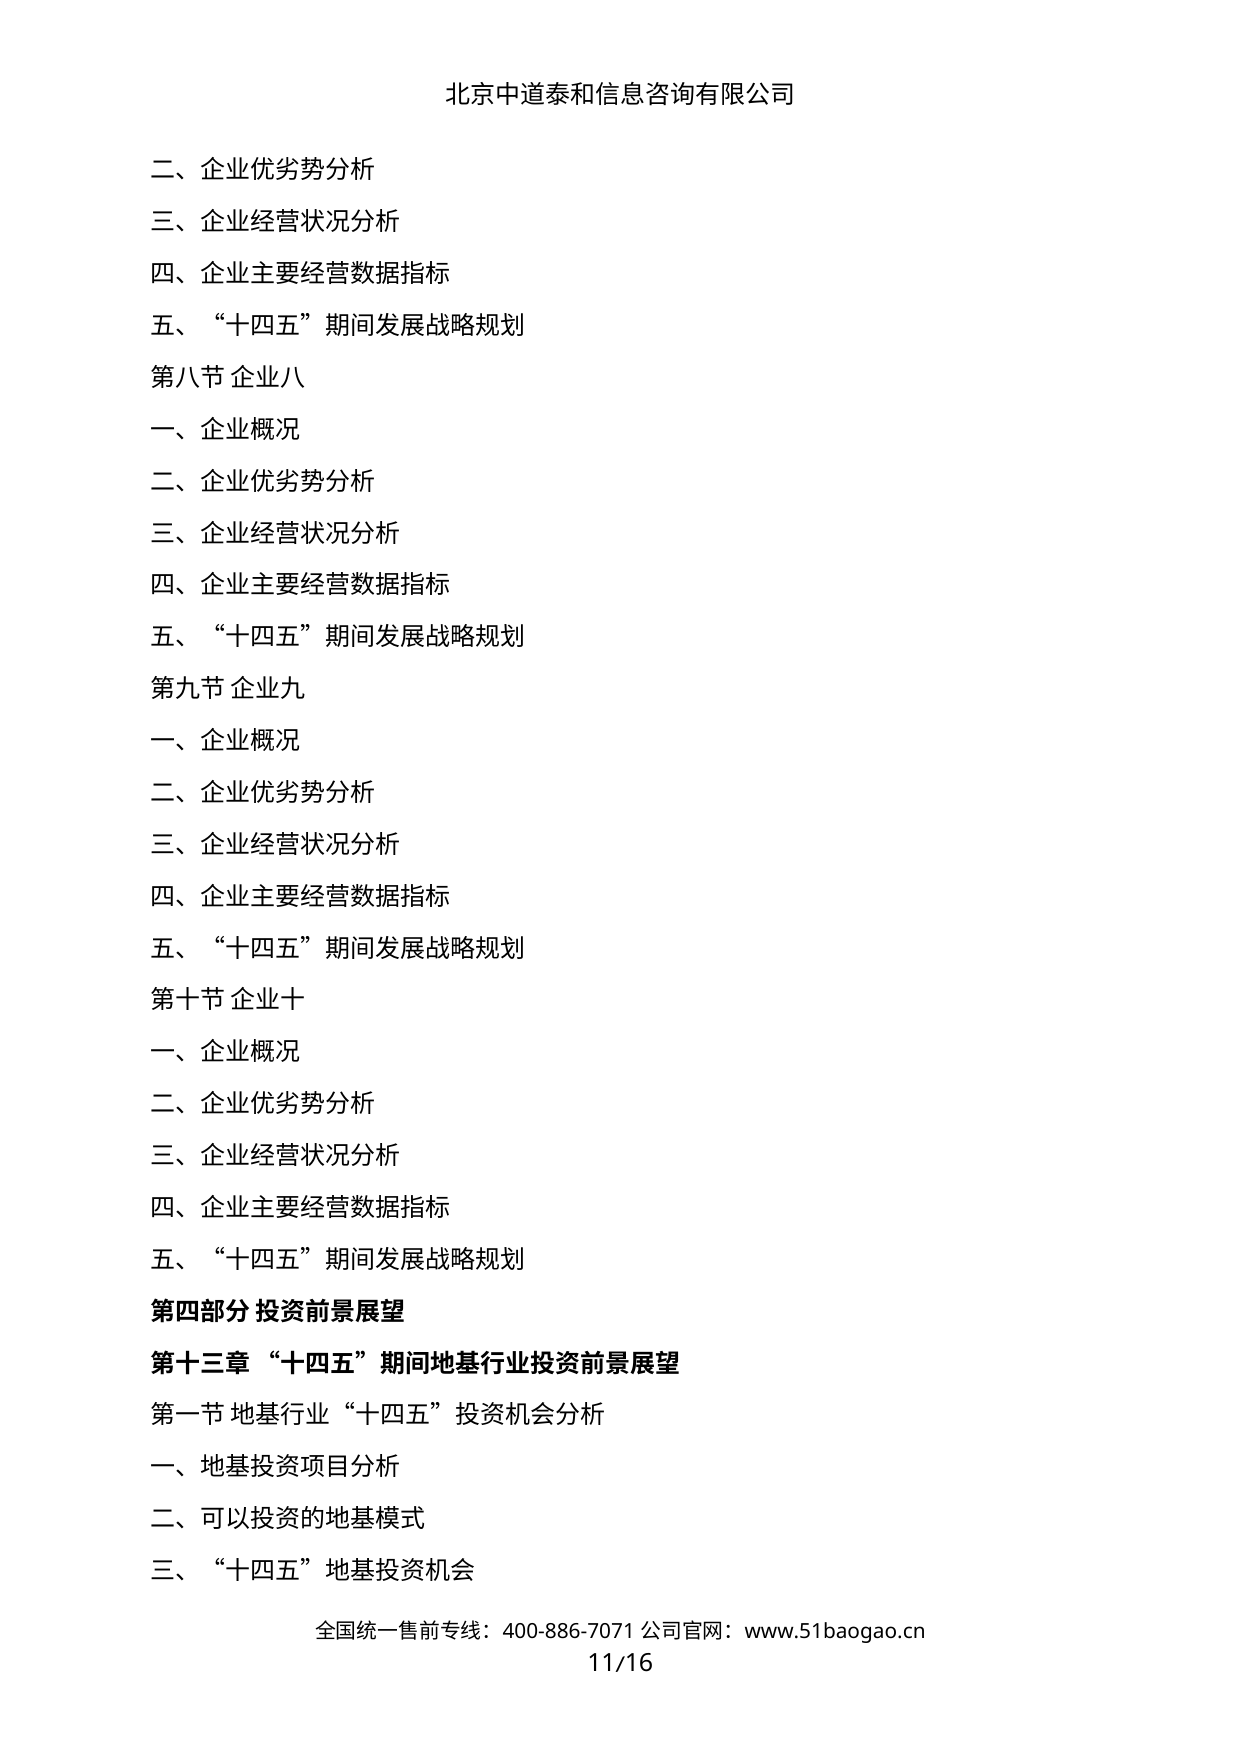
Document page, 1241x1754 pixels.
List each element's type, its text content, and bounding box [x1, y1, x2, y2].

text 二、企业优劣势分析 [150, 1084, 1090, 1120]
text 一、企业概况 [150, 721, 1090, 757]
text 四、企业主要经营数据指标 [150, 1187, 1090, 1224]
text 三、企业经营状况分析 [150, 824, 1090, 861]
text 五、“十四五”期间发展战略规划 [150, 928, 1090, 964]
text 一、地基投资项目分析 [150, 1447, 1090, 1483]
text 第九节 企业九 [150, 669, 1090, 705]
text 二、可以投资的地基模式 [150, 1499, 1090, 1535]
text 三、企业经营状况分析 [150, 513, 1090, 549]
text 二、企业优劣势分析 [150, 150, 1090, 186]
text 二、企业优劣势分析 [150, 461, 1090, 497]
text 五、“十四五”期间发展战略规划 [150, 617, 1090, 653]
text 第十三章 “十四五”期间地基行业投资前景展望 [150, 1343, 1090, 1379]
text 第十节 企业十 [150, 980, 1090, 1016]
text 一、企业概况 [150, 409, 1090, 446]
text 二、企业优劣势分析 [150, 772, 1090, 809]
text 四、企业主要经营数据指标 [150, 565, 1090, 601]
text 四、企业主要经营数据指标 [150, 876, 1090, 912]
text 第八节 企业八 [150, 357, 1090, 394]
text 五、“十四五”期间发展战略规划 [150, 306, 1090, 342]
text 第四部分 投资前景展望 [150, 1291, 1090, 1327]
text 四、企业主要经营数据指标 [150, 254, 1090, 290]
text 一、企业概况 [150, 1032, 1090, 1068]
text 三、企业经营状况分析 [150, 1136, 1090, 1172]
text 三、企业经营状况分析 [150, 202, 1090, 238]
text 第一节 地基行业“十四五”投资机会分析 [150, 1395, 1090, 1431]
text 五、“十四五”期间发展战略规划 [150, 1239, 1090, 1276]
text 三、“十四五”地基投资机会 [150, 1551, 1090, 1587]
